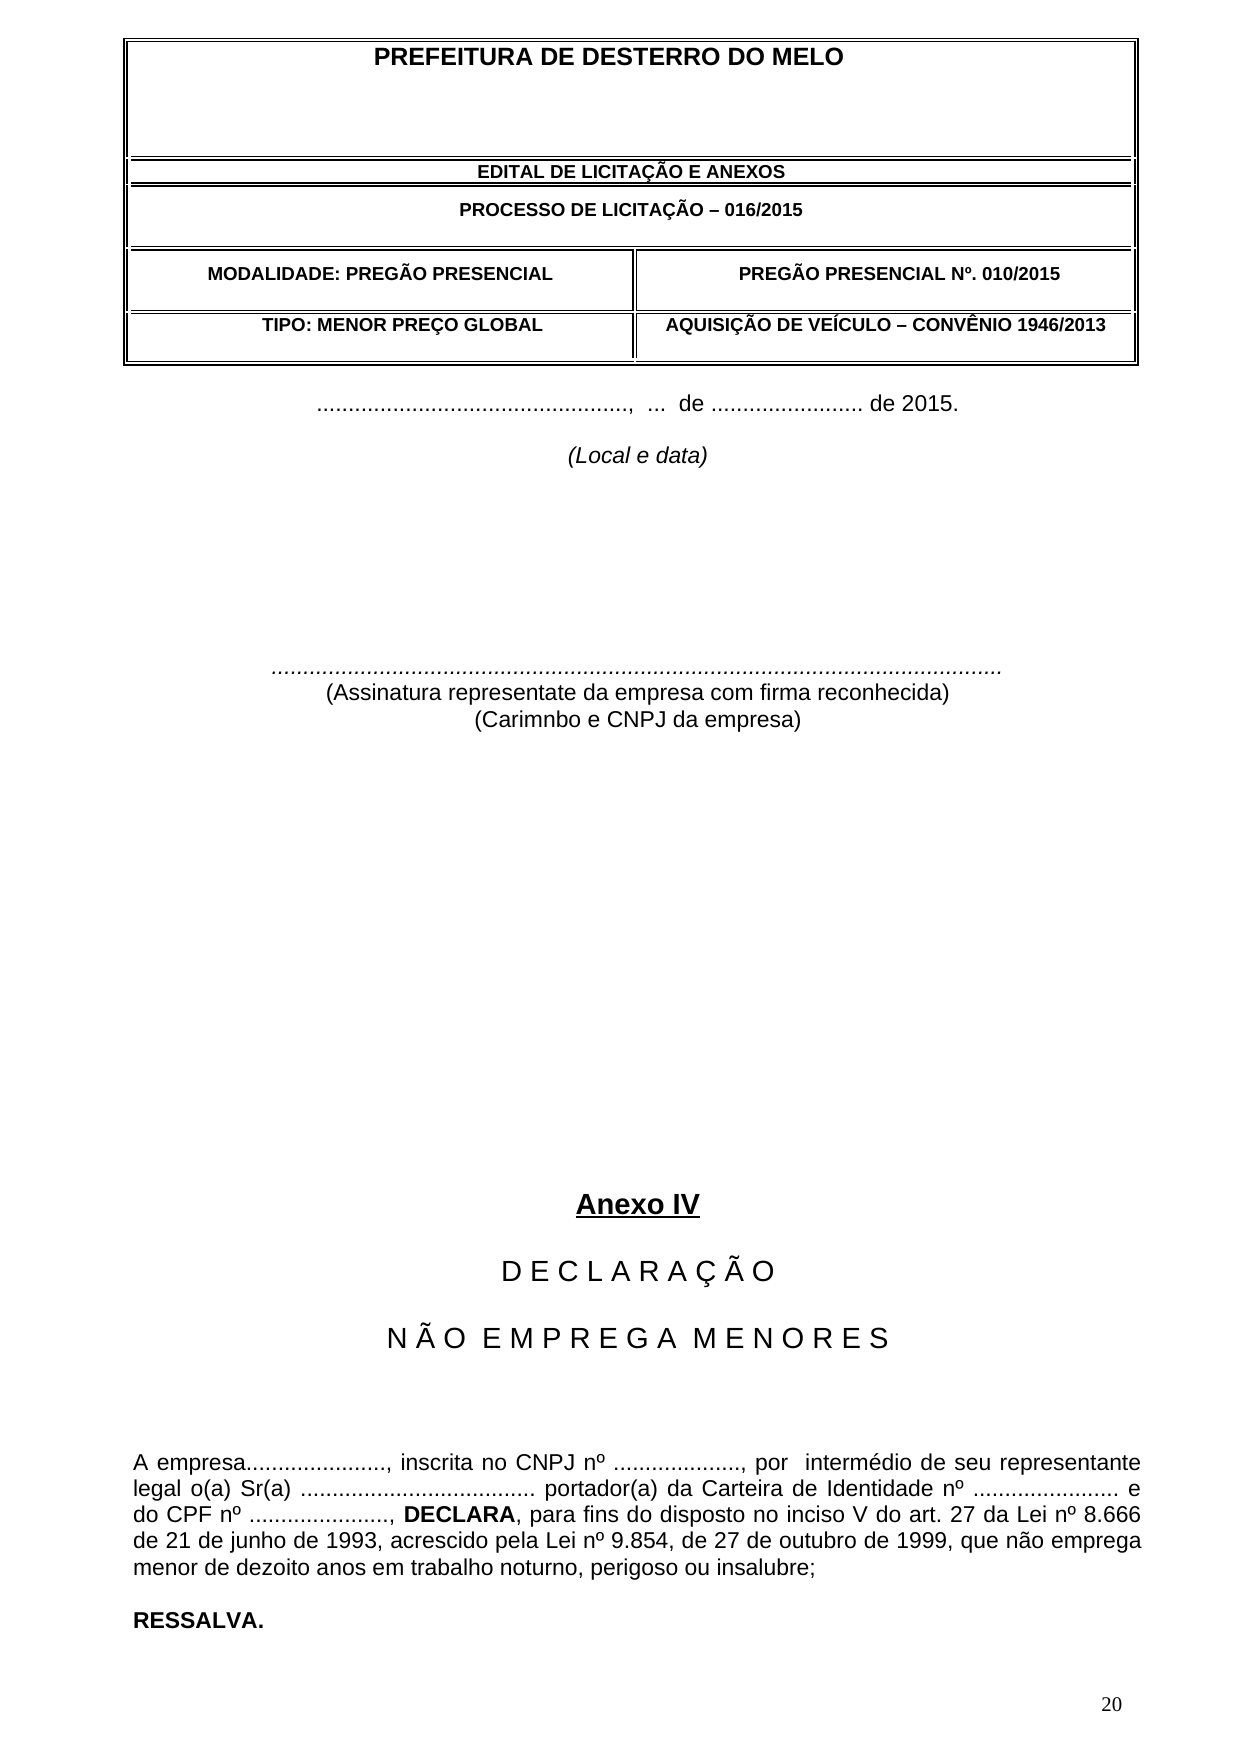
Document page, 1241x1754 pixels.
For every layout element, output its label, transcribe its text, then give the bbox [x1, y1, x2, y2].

text RESSALVA. [133, 1607, 1142, 1633]
text ................................................., ... de ........................ de 2015. [133, 389, 1142, 416]
text ................................................................................................................... [133, 653, 1142, 679]
text (Carimnbo e CNPJ da empresa) [133, 706, 1142, 732]
text (Assinatura representate da empresa com firma reconhecida) [133, 679, 1142, 706]
text A empresa......................, inscrita no CNPJ nº ...................., por intermédio de seu representante legal o(a) Sr(a) ..................................... portador(a) da Carteira de Identidade nº ....................... e do CPF nº ......................, DECLARA, para fins do disposto no inciso V do art. 27 da Lei nº 8.666 de 21 de junho de 1993, acrescido pela Lei nº 9.854, de 27 de outubro de 1999, que não emprega menor de dezoito anos em trabalho noturno, perigoso ou insalubre; [133, 1448, 1142, 1580]
text Anexo IV [133, 1187, 1142, 1221]
text D E C L A R A Ç Ã O [133, 1254, 1142, 1288]
text N Ã O E M P R E G A M E N O R E S [133, 1321, 1142, 1355]
text (Local e data) [133, 442, 1142, 468]
